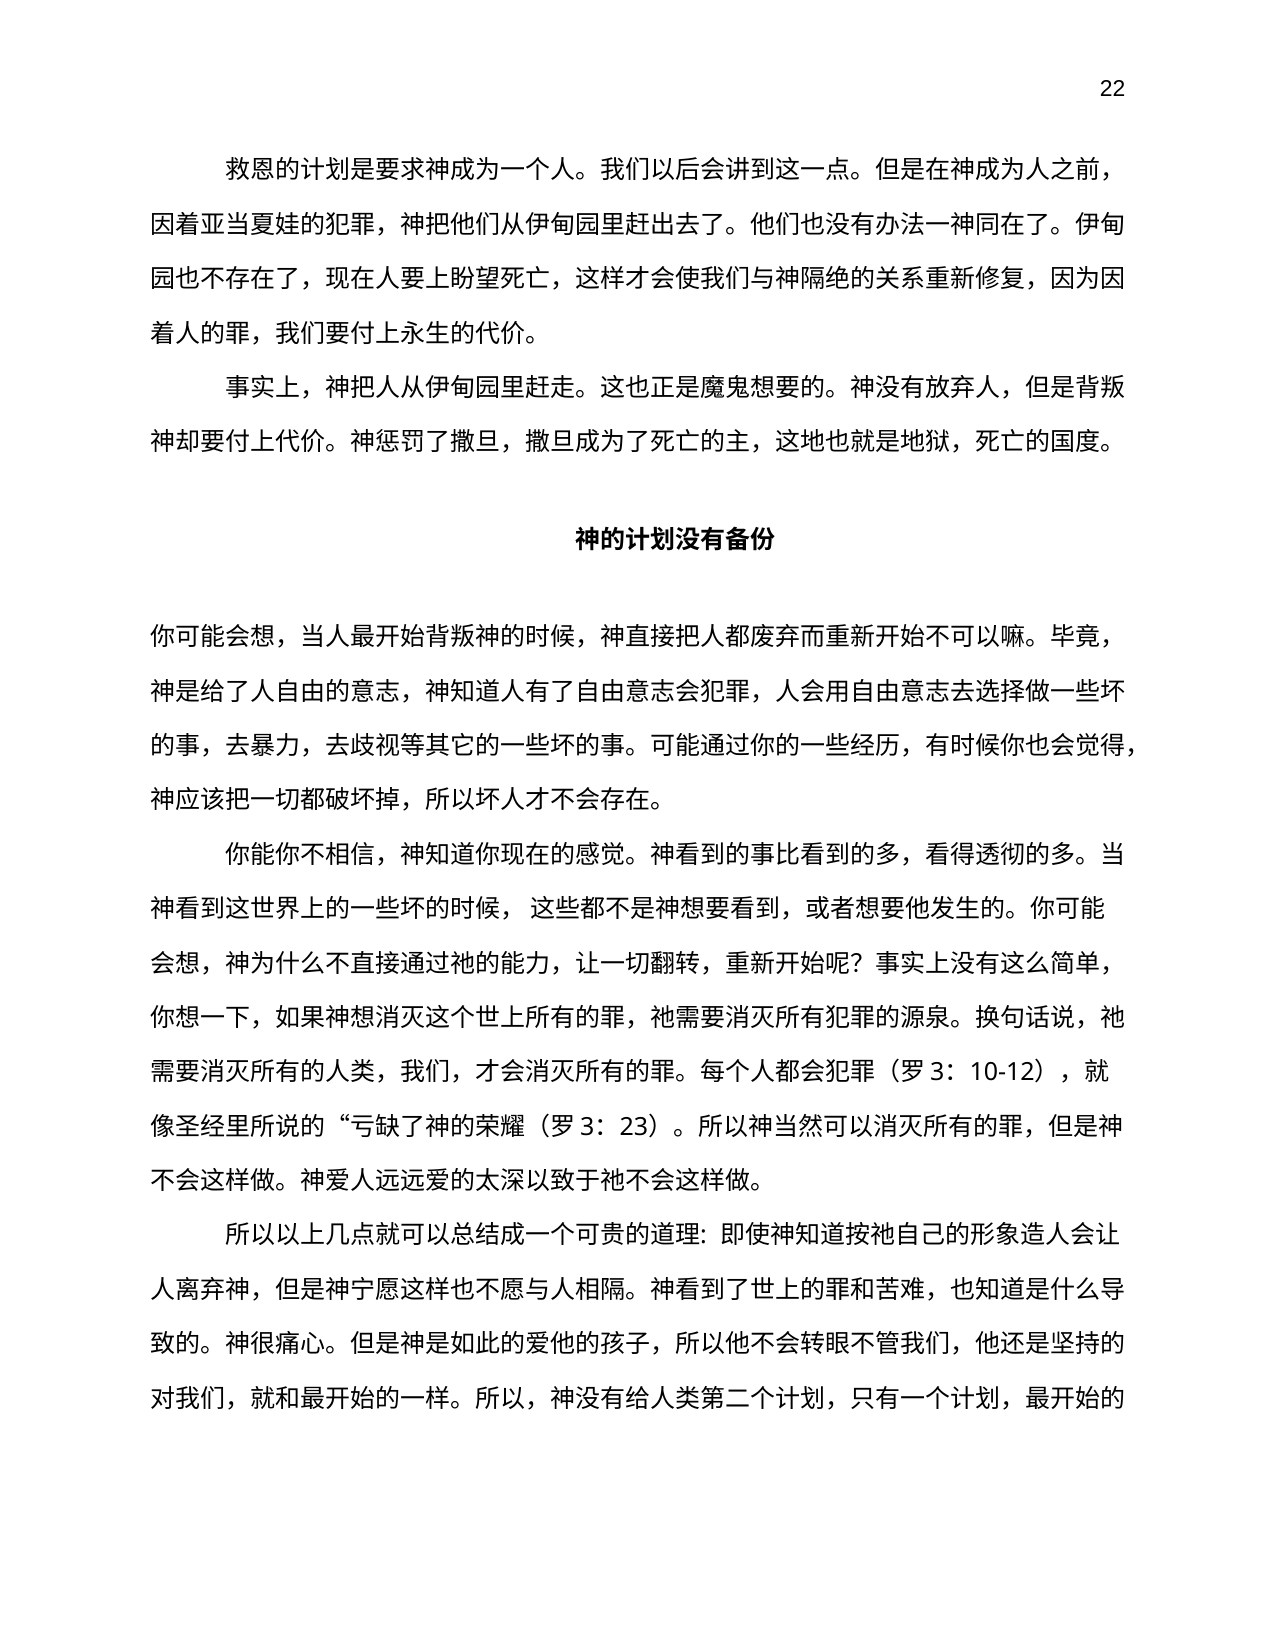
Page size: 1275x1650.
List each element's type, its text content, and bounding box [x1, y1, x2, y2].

text 神的计划没有备份 [150, 519, 1125, 556]
text 你能你不相信，神知道你现在的感觉。神看到的事比看到的多，看得透彻的多。当神看到这世界上的一些坏的时候， 这些都不是神想要看到，或者想要他发生的。你可能会想，神为什么不直接通过祂的能力，让一切翻转，重新开始呢？事实上没有这么简单，你想一下，如果神想消灭这个世上所有的罪，祂需要消灭所有犯罪的源泉。换句话说，祂需要消灭所有的人类，我们，才会消灭所有的罪。每个人都会犯罪（罗3：10-12），就像圣经里所说的“亏缺了神的荣耀（罗3：23）。所以神当然可以消灭所有的罪，但是神不会这样做。神爱人远远爱的太深以致于祂不会这样做。 [150, 834, 1125, 1197]
text 事实上，神把人从伊甸园里赶走。这也正是魔鬼想要的。神没有放弃人，但是背叛神却要付上代价。神惩罚了撒旦，撒旦成为了死亡的主，这地也就是地狱，死亡的国度。 [150, 367, 1125, 458]
text 你可能会想，当人最开始背叛神的时候，神直接把人都废弃而重新开始不可以嘛。毕竟，神是给了人自由的意志，神知道人有了自由意志会犯罪，人会用自由意志去选择做一些坏的事，去暴力，去歧视等其它的一些坏的事。可能通过你的一些经历，有时候你也会觉得，神应该把一切都破坏掉，所以坏人才不会存在。 [150, 617, 1125, 816]
text 救恩的计划是要求神成为一个人。我们以后会讲到这一点。但是在神成为人之前，因着亚当夏娃的犯罪，神把他们从伊甸园里赶出去了。他们也没有办法一神同在了。伊甸园也不存在了，现在人要上盼望死亡，这样才会使我们与神隔绝的关系重新修复，因为因着人的罪，我们要付上永生的代价。 [150, 150, 1125, 349]
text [150, 1215, 1125, 1414]
